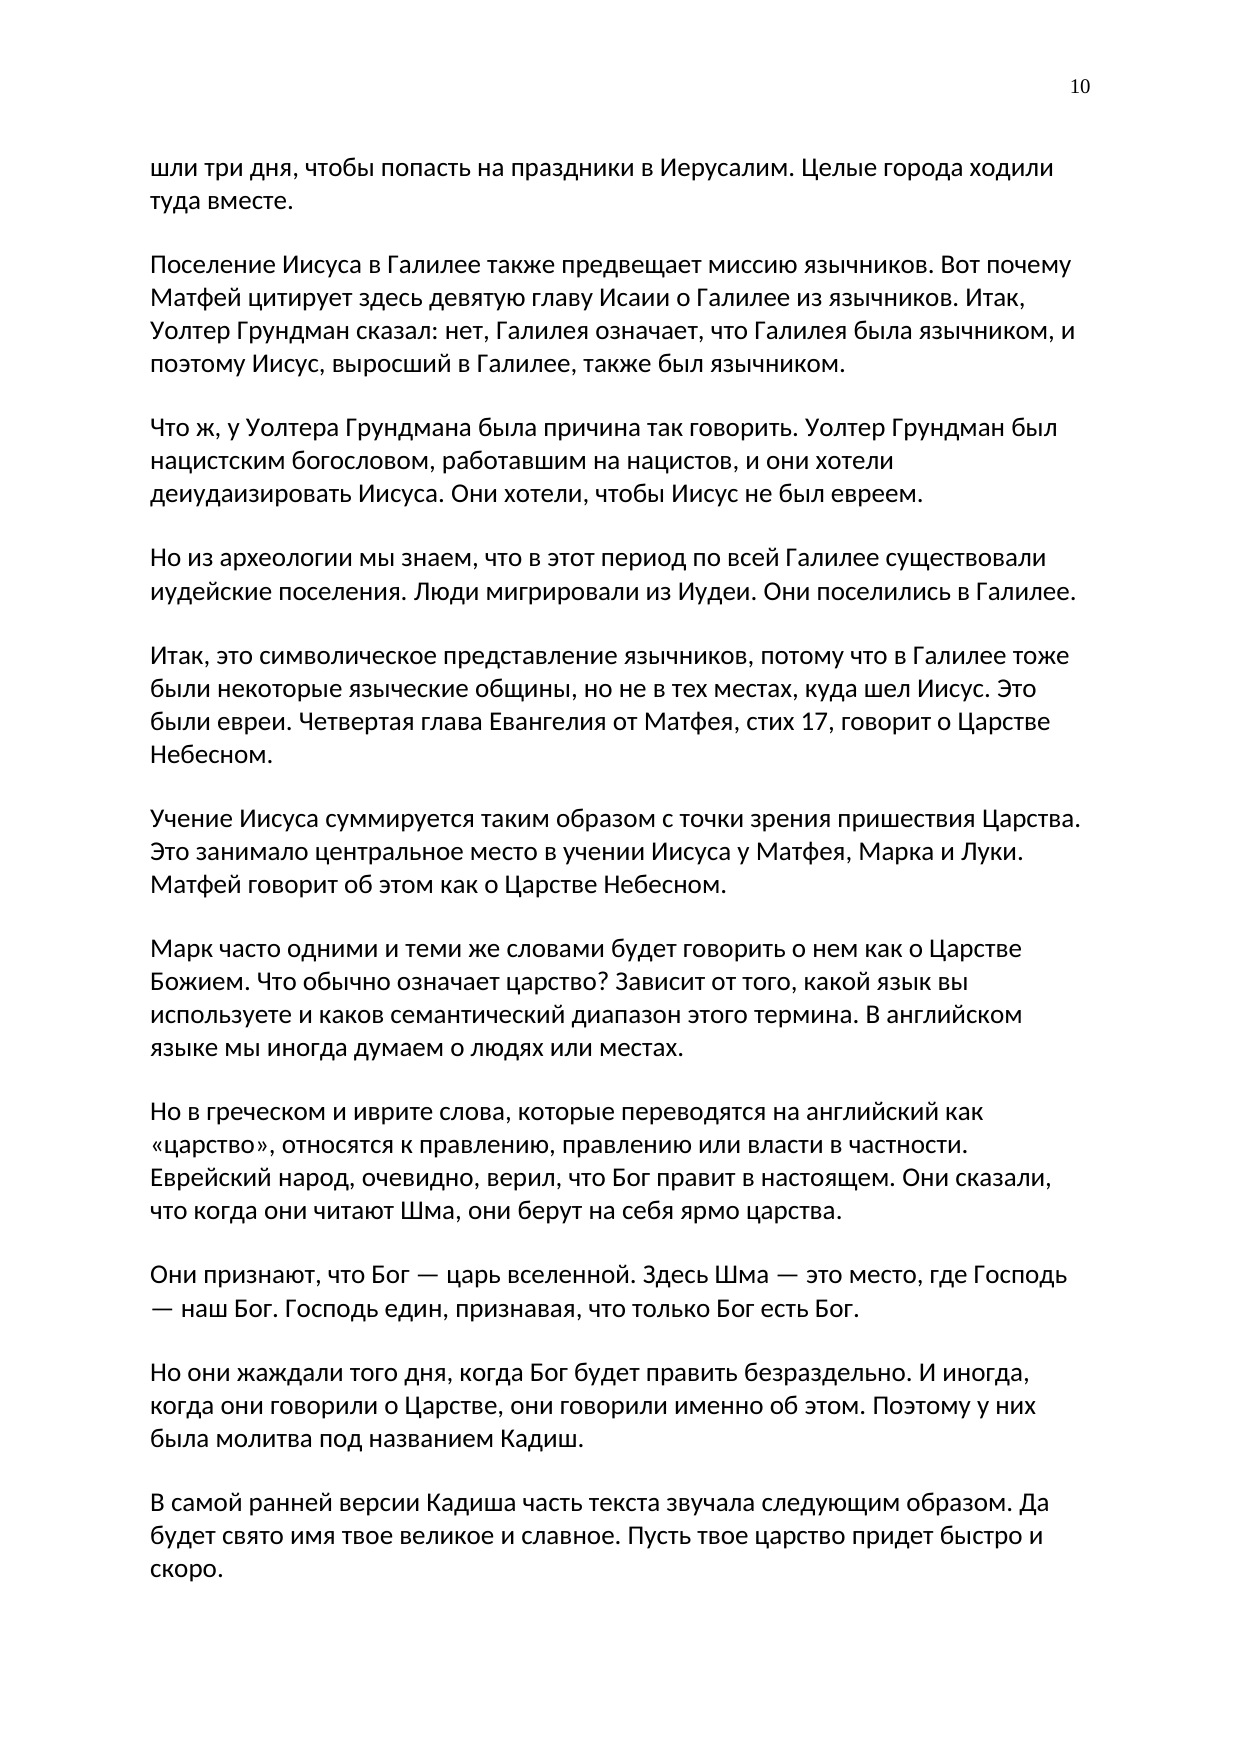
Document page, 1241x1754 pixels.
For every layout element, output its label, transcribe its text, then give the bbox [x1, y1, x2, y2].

text Но из археологии мы знаем, что в этот период по всей Галилее существовали иудейские поселения. Люди мигрировали из Иудеи. Они поселились в Галилее. [150, 541, 1090, 607]
text В самой ранней версии Кадиша часть текста звучала следующим образом. Да будет свято имя твое великое и славное. Пусть твое царство придет быстро и скоро. [150, 1485, 1090, 1584]
text Но в греческом и иврите слова, которые переводятся на английский как «царство», относятся к правлению, правлению или власти в частности. Еврейский народ, очевидно, верил, что Бог правит в настоящем. Они сказали, что когда они читают Шма, они берут на себя ярмо царства. [150, 1094, 1090, 1227]
text Поселение Иисуса в Галилее также предвещает миссию язычников. Вот почему Матфей цитирует здесь девятую главу Исаии о Галилее из язычников. Итак, Уолтер Грундман сказал: нет, Галилея означает, что Галилея была язычником, и поэтому Иисус, выросший в Галилее, также был язычником. [150, 247, 1090, 379]
text Что ж, у Уолтера Грундмана была причина так говорить. Уолтер Грундман был нацистским богословом, работавшим на нацистов, и они хотели деиудаизировать Иисуса. Они хотели, чтобы Иисус не был евреем. [150, 410, 1090, 509]
text Они признают, что Бог — царь вселенной. Здесь Шма — это место, где Господь — наш Бог. Господь един, признавая, что только Бог есть Бог. [150, 1258, 1090, 1324]
text Но они жаждали того дня, когда Бог будет править безраздельно. И иногда, когда они говорили о Царстве, они говорили именно об этом. Поэтому у них была молитва под названием Кадиш. [150, 1355, 1090, 1454]
text Итак, это символическое представление язычников, потому что в Галилее тоже были некоторые языческие общины, но не в тех местах, куда шел Иисус. Это были евреи. Четвертая глава Евангелия от Матфея, стих 17, говорит о Царстве Небесном. [150, 638, 1090, 770]
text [150, 150, 1090, 216]
text Марк часто одними и теми же словами будет говорить о нем как о Царстве Божием. Что обычно означает царство? Зависит от того, какой язык вы используете и каков семантический диапазон этого термина. В английском языке мы иногда думаем о людях или местах. [150, 931, 1090, 1063]
text Учение Иисуса суммируется таким образом с точки зрения пришествия Царства. Это занимало центральное место в учении Иисуса у Матфея, Марка и Луки. Матфей говорит об этом как о Царстве Небесном. [150, 801, 1090, 900]
